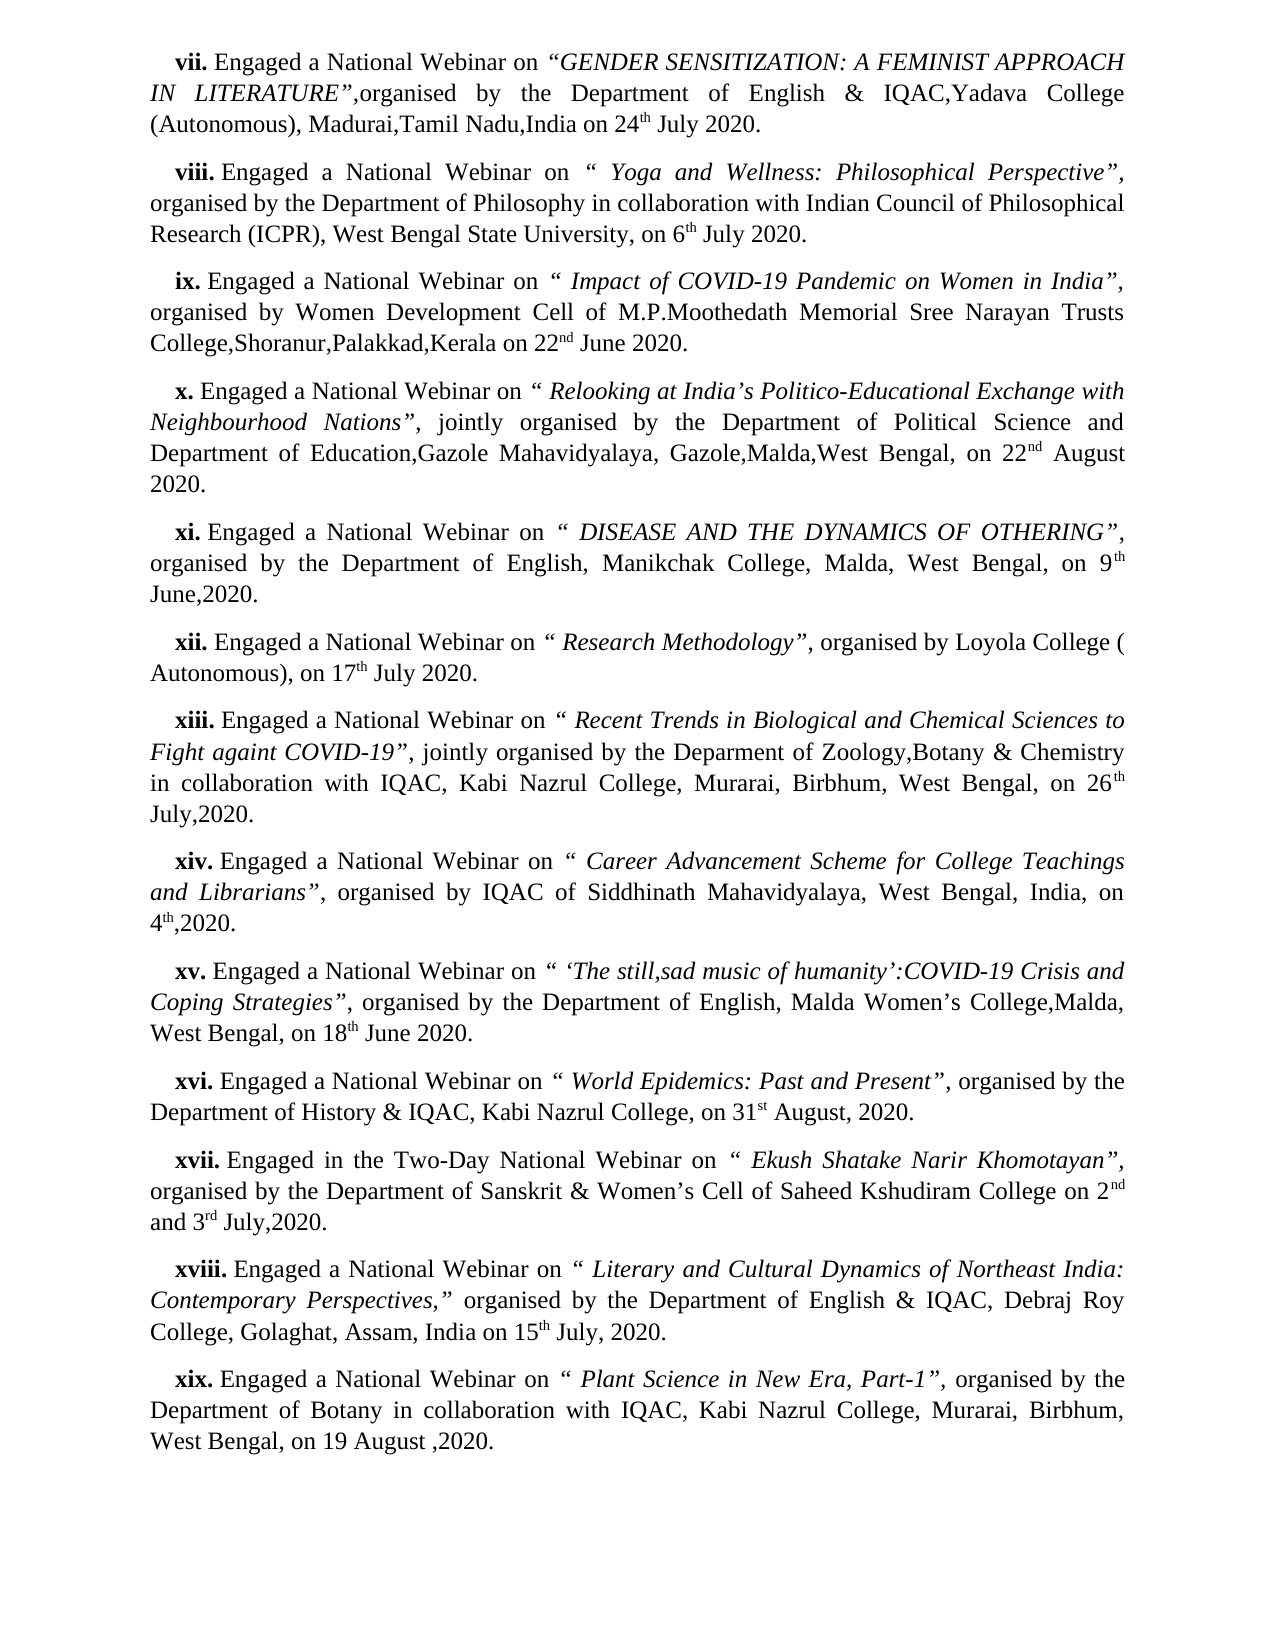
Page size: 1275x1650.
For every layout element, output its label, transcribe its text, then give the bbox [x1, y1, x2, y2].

list Engaged a National Webinar on “ Literary and Cultural Dynamics of Northeast India: Contemporary Perspectives,” organised by the Department of English & IQAC, Debraj Roy College, Golaghat, Assam, India on 15th July, 2020. [150, 1254, 1125, 1345]
list Engaged a National Webinar on “ Relooking at India’s Politico-Educational Exchange with Neighbourhood Nations”, jointly organised by the Department of Political Science and Department of Education,Gazole Mahavidyalaya, Gazole,Malda,West Bengal, on 22nd August 2020. [150, 376, 1125, 498]
list Engaged a National Webinar on “ Research Methodology”, organised by Loyola College ( Autonomous), on 17th July 2020. [150, 627, 1125, 687]
list Engaged a National Webinar on “ World Epidemics: Past and Present”, organised by the Department of History & IQAC, Kabi Nazrul College, on 31st August, 2020. [150, 1066, 1125, 1126]
list Engaged a National Webinar on “ Plant Science in New Era, Part-1”, organised by the Department of Botany in collaboration with IQAC, Kabi Nazrul College, Murarai, Birbhum, West Bengal, on 19 August ,2020. [150, 1364, 1125, 1455]
list Engaged a National Webinar on “ Career Advancement Scheme for College Teachings and Librarians”, organised by IQAC of Siddhinath Mahavidyalaya, West Bengal, India, on 4th,2020. [150, 846, 1125, 937]
list Engaged a National Webinar on “ ‘The still,sad music of humanity’:COVID-19 Crisis and Coping Strategies”, organised by the Department of English, Malda Women’s College,Malda, West Bengal, on 18th June 2020. [150, 956, 1125, 1047]
list Engaged a National Webinar on “ Recent Trends in Biological and Chemical Sciences to Fight againt COVID-19”, jointly organised by the Deparment of Zoology,Botany & Chemistry in collaboration with IQAC, Kabi Nazrul College, Murarai, Birbhum, West Bengal, on 26th July,2020. [150, 706, 1125, 827]
list Engaged a National Webinar on “ DISEASE AND THE DYNAMICS OF OTHERING”, organised by the Department of English, Manikchak College, Malda, West Bengal, on 9th June,2020. [150, 517, 1125, 608]
list Engaged a National Webinar on “ Impact of COVID-19 Pandemic on Women in India”, organised by Women Development Cell of M.P.Moothedath Memorial Sree Narayan Trusts College,Shoranur,Palakkad,Kerala on 22nd June 2020. [150, 266, 1125, 357]
list Engaged a National Webinar on “ Yoga and Wellness: Philosophical Perspective”, organised by the Department of Philosophy in collaboration with Indian Council of Philosophical Research (ICPR), West Bengal State University, on 6th July 2020. [150, 157, 1125, 247]
list Engaged a National Webinar on “GENDER SENSITIZATION: A FEMINIST APPROACH IN LITERATURE”,organised by the Department of English & IQAC,Yadava College (Autonomous), Madurai,Tamil Nadu,India on 24th July 2020. [150, 47, 1125, 138]
list Engaged in the Two-Day National Webinar on “ Ekush Shatake Narir Khomotayan”, organised by the Department of Sanskrit & Women’s Cell of Saheed Kshudiram College on 2nd and 3rd July,2020. [150, 1145, 1125, 1236]
